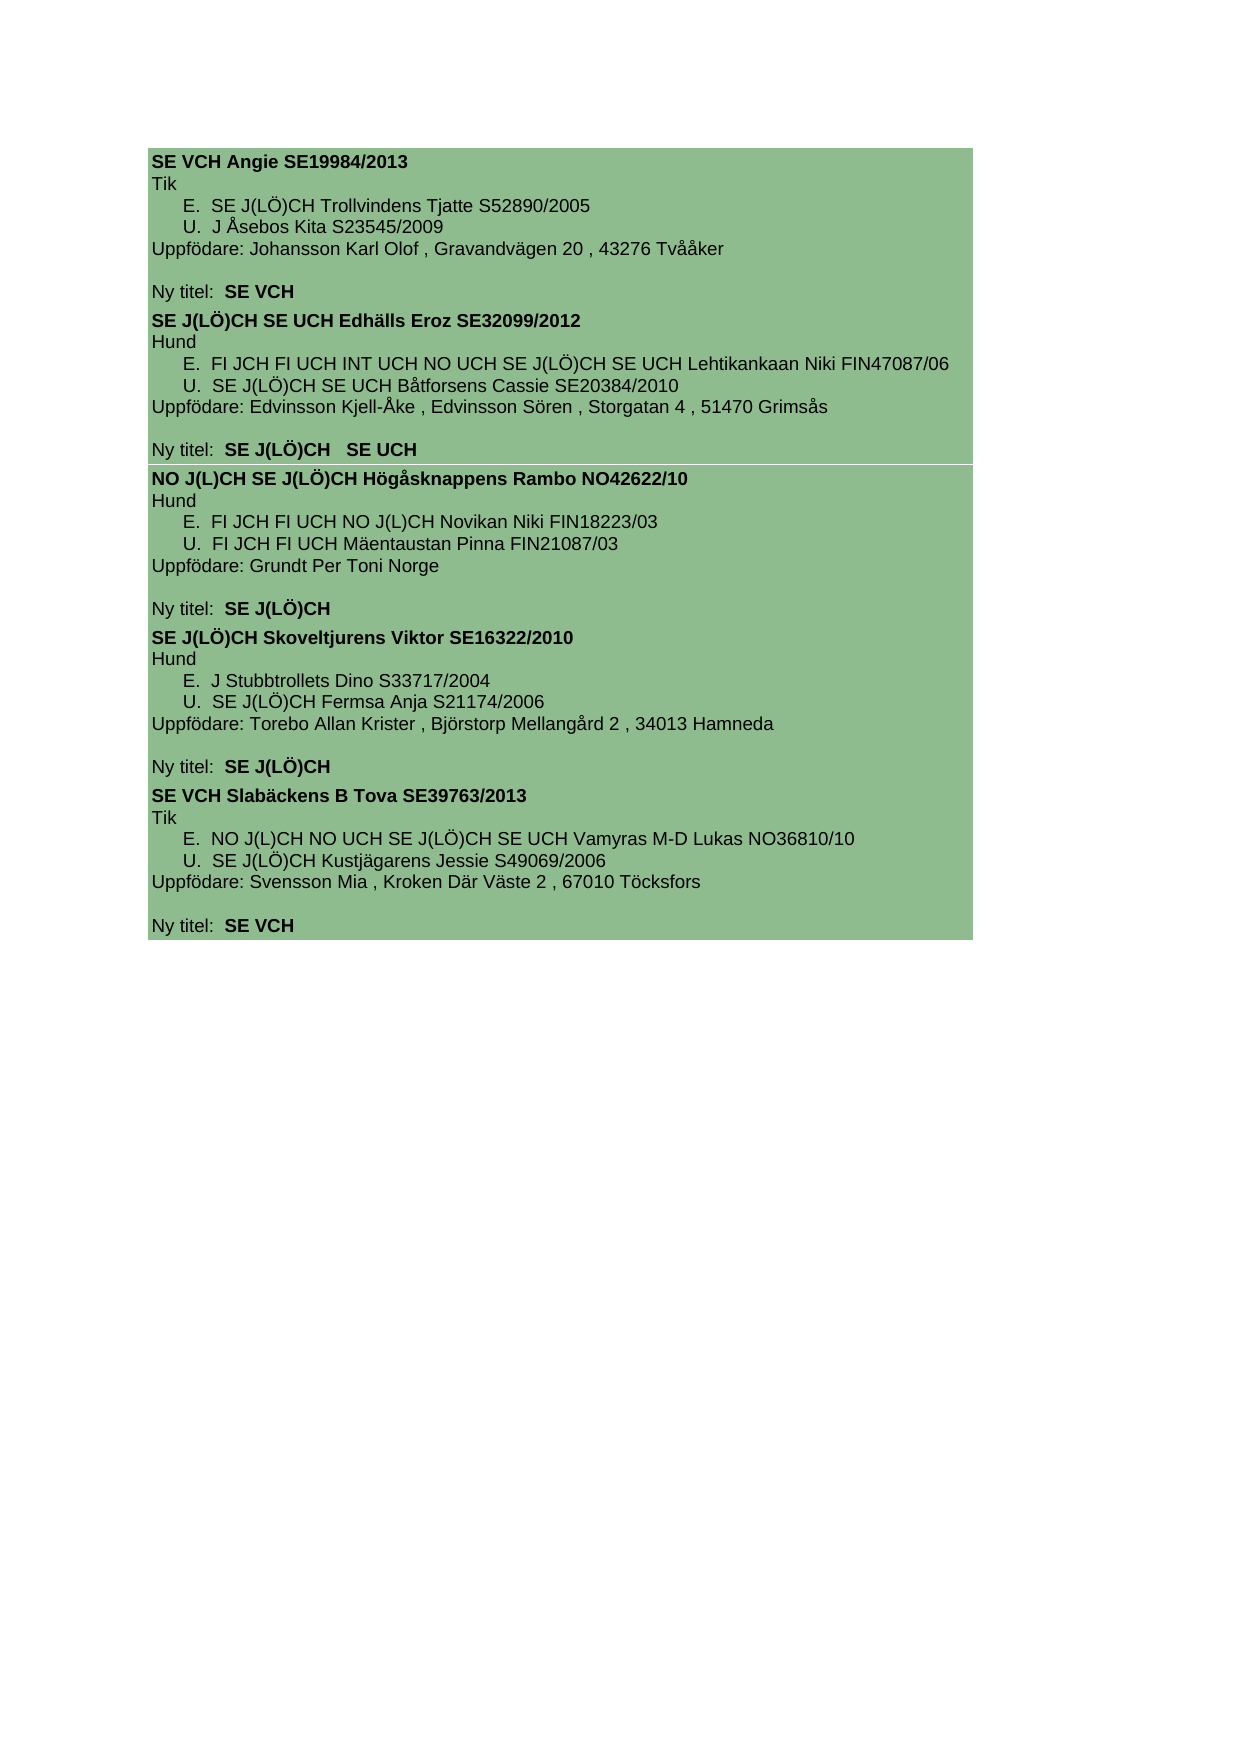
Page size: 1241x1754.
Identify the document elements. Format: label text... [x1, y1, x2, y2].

table_cell NO J(L)CH SE J(LÖ)CH Högåsknappens Rambo NO42622/10 Hund E. FI JCH FI UCH NO J(L)CH Novikan Niki FIN18223/03 U. FI JCH FI UCH Mäentaustan Pinna FIN21087/03 Uppfödare: Grundt Per Toni Norge Ny titel: SE J(LÖ)CH [148, 465, 973, 623]
table_cell SE VCH Slabäckens B Tova SE39763/2013 Tik E. NO J(L)CH NO UCH SE J(LÖ)CH SE UCH Vamyras M-D Lukas NO36810/10 U. SE J(LÖ)CH Kustjägarens Jessie S49069/2006 Uppfödare: Svensson Mia , Kroken Där Väste 2 , 67010 Töcksfors Ny titel: SE VCH [148, 781, 973, 940]
table_cell SE J(LÖ)CH SE UCH Edhälls Eroz SE32099/2012 Hund E. FI JCH FI UCH INT UCH NO UCH SE J(LÖ)CH SE UCH Lehtikankaan Niki FIN47087/06 U. SE J(LÖ)CH SE UCH Båtforsens Cassie SE20384/2010 Uppfödare: Edvinsson Kjell-Åke , Edvinsson Sören , Storgatan 4 , 51470 Grimsås Ny titel: SE J(LÖ)CH SE UCH [148, 306, 973, 464]
table_cell SE J(LÖ)CH Skoveltjurens Viktor SE16322/2010 Hund E. J Stubbtrollets Dino S33717/2004 U. SE J(LÖ)CH Fermsa Anja S21174/2006 Uppfödare: Torebo Allan Krister , Björstorp Mellangård 2 , 34013 Hamneda Ny titel: SE J(LÖ)CH [148, 623, 973, 781]
table_header SE VCH Angie SE19984/2013 Tik E. SE J(LÖ)CH Trollvindens Tjatte S52890/2005 U. J Åsebos Kita S23545/2009 Uppfödare: Johansson Karl Olof , Gravandvägen 20 , 43276 Tvååker Ny titel: SE VCH [148, 148, 973, 306]
